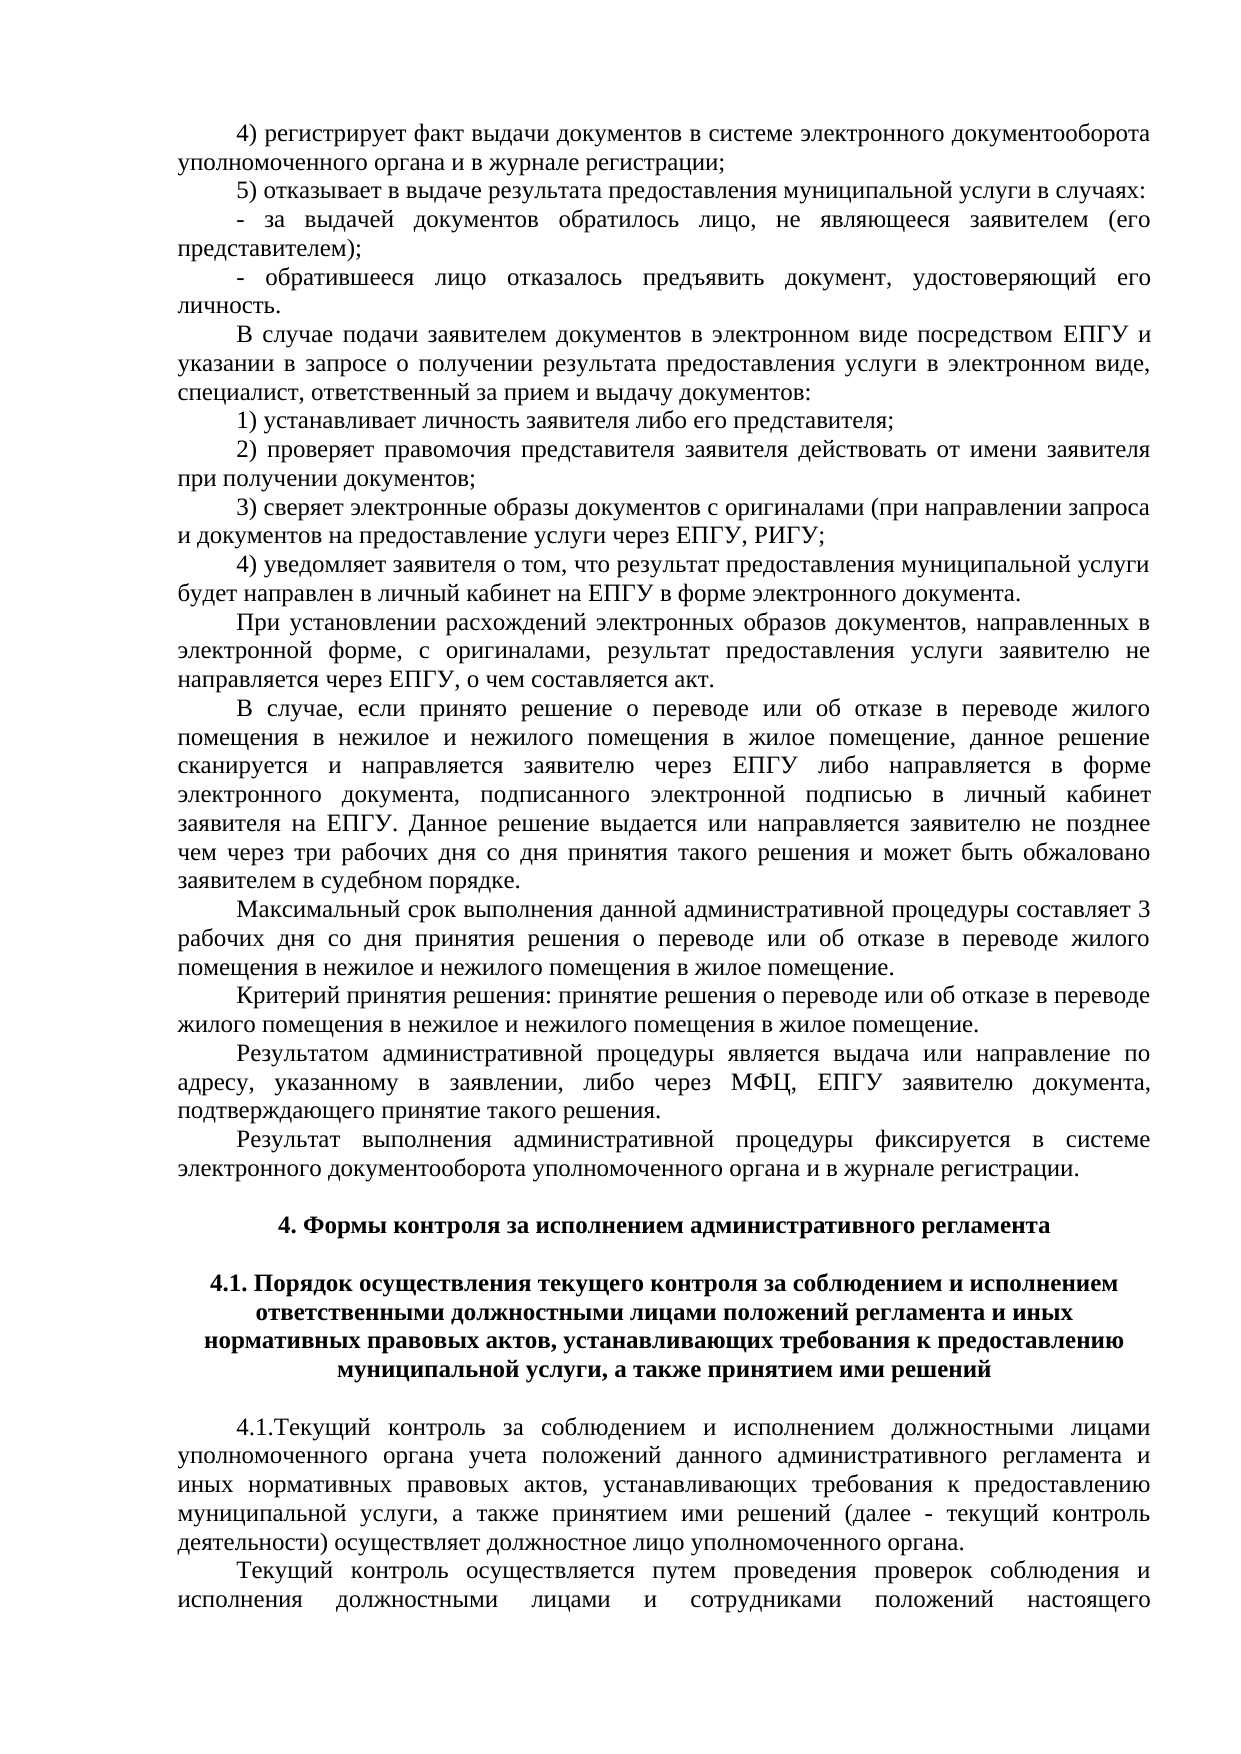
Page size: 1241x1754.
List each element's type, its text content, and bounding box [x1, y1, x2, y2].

text 2) проверяет правомочия представителя заявителя действовать от имени заявителя при получении документов; [177, 434, 1151, 492]
text 4) уведомляет заявителя о том, что результат предоставления муниципальной услуги будет направлен в личный кабинет на ЕПГУ в форме электронного документа. [177, 549, 1151, 607]
text 4) регистрирует факт выдачи документов в системе электронного документооборота уполномоченного органа и в журнале регистрации; [177, 118, 1151, 176]
text - обратившееся лицо отказалось предъявить документ, удостоверяющий его личность. [177, 262, 1151, 319]
subtitle 4. Формы контроля за исполнением административного регламента [177, 1211, 1151, 1239]
text Результатом административной процедуры является выдача или направление по адресу, указанному в заявлении, либо через МФЦ, ЕПГУ заявителю документа, подтверждающего принятие такого решения. [177, 1038, 1151, 1124]
text Критерий принятия решения: принятие решения о переводе или об отказе в переводе жилого помещения в нежилое и нежилого помещения в жилое помещение. [177, 981, 1151, 1038]
text - за выдачей документов обратилось лицо, не являющееся заявителем (его представителем); [177, 204, 1151, 262]
text В случае, если принято решение о переводе или об отказе в переводе жилого помещения в нежилое и нежилого помещения в жилое помещение, данное решение сканируется и направляется заявителю через ЕПГУ либо направляется в форме электронного документа, подписанного электронной подписью в личный кабинет заявителя на ЕПГУ. Данное решение выдается или направляется заявителю не позднее чем через три рабочих дня со дня принятия такого решения и может быть обжаловано заявителем в судебном порядке. [177, 693, 1151, 894]
text 3) сверяет электронные образы документов с оригиналами (при направлении запроса и документов на предоставление услуги через ЕПГУ, РИГУ; [177, 492, 1151, 549]
text При установлении расхождений электронных образов документов, направленных в электронной форме, с оригиналами, результат предоставления услуги заявителю не направляется через ЕПГУ, о чем составляется акт. [177, 607, 1151, 693]
text 1) устанавливает личность заявителя либо его представителя; [177, 406, 1151, 434]
text Максимальный срок выполнения данной административной процедуры составляет 3 рабочих дня со дня принятия решения о переводе или об отказе в переводе жилого помещения в нежилое и нежилого помещения в жилое помещение. [177, 894, 1151, 981]
text В случае подачи заявителем документов в электронном виде посредством ЕПГУ и указании в запросе о получении результата предоставления услуги в электронном виде, специалист, ответственный за прием и выдачу документов: [177, 319, 1151, 406]
text Результат выполнения административной процедуры фиксируется в системе электронного документооборота уполномоченного органа и в журнале регистрации. [177, 1124, 1151, 1182]
text 4.1.Текущий контроль за соблюдением и исполнением должностными лицами уполномоченного органа учета положений данного административного регламента и иных нормативных правовых актов, устанавливающих требования к предоставлению муниципальной услуги, а также принятием ими решений (далее - текущий контроль деятельности) осуществляет должностное лицо уполномоченного органа. [177, 1412, 1151, 1556]
text 5) отказывает в выдаче результата предоставления муниципальной услуги в случаях: [177, 176, 1151, 204]
text 4.1. Порядок осуществления текущего контроля за соблюдением и исполнением ответственными должностными лицами положений регламента и иных нормативных правовых актов, устанавливающих требования к предоставлению муниципальной услуги, а также принятием ими решений [177, 1268, 1151, 1383]
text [177, 1556, 1151, 1613]
